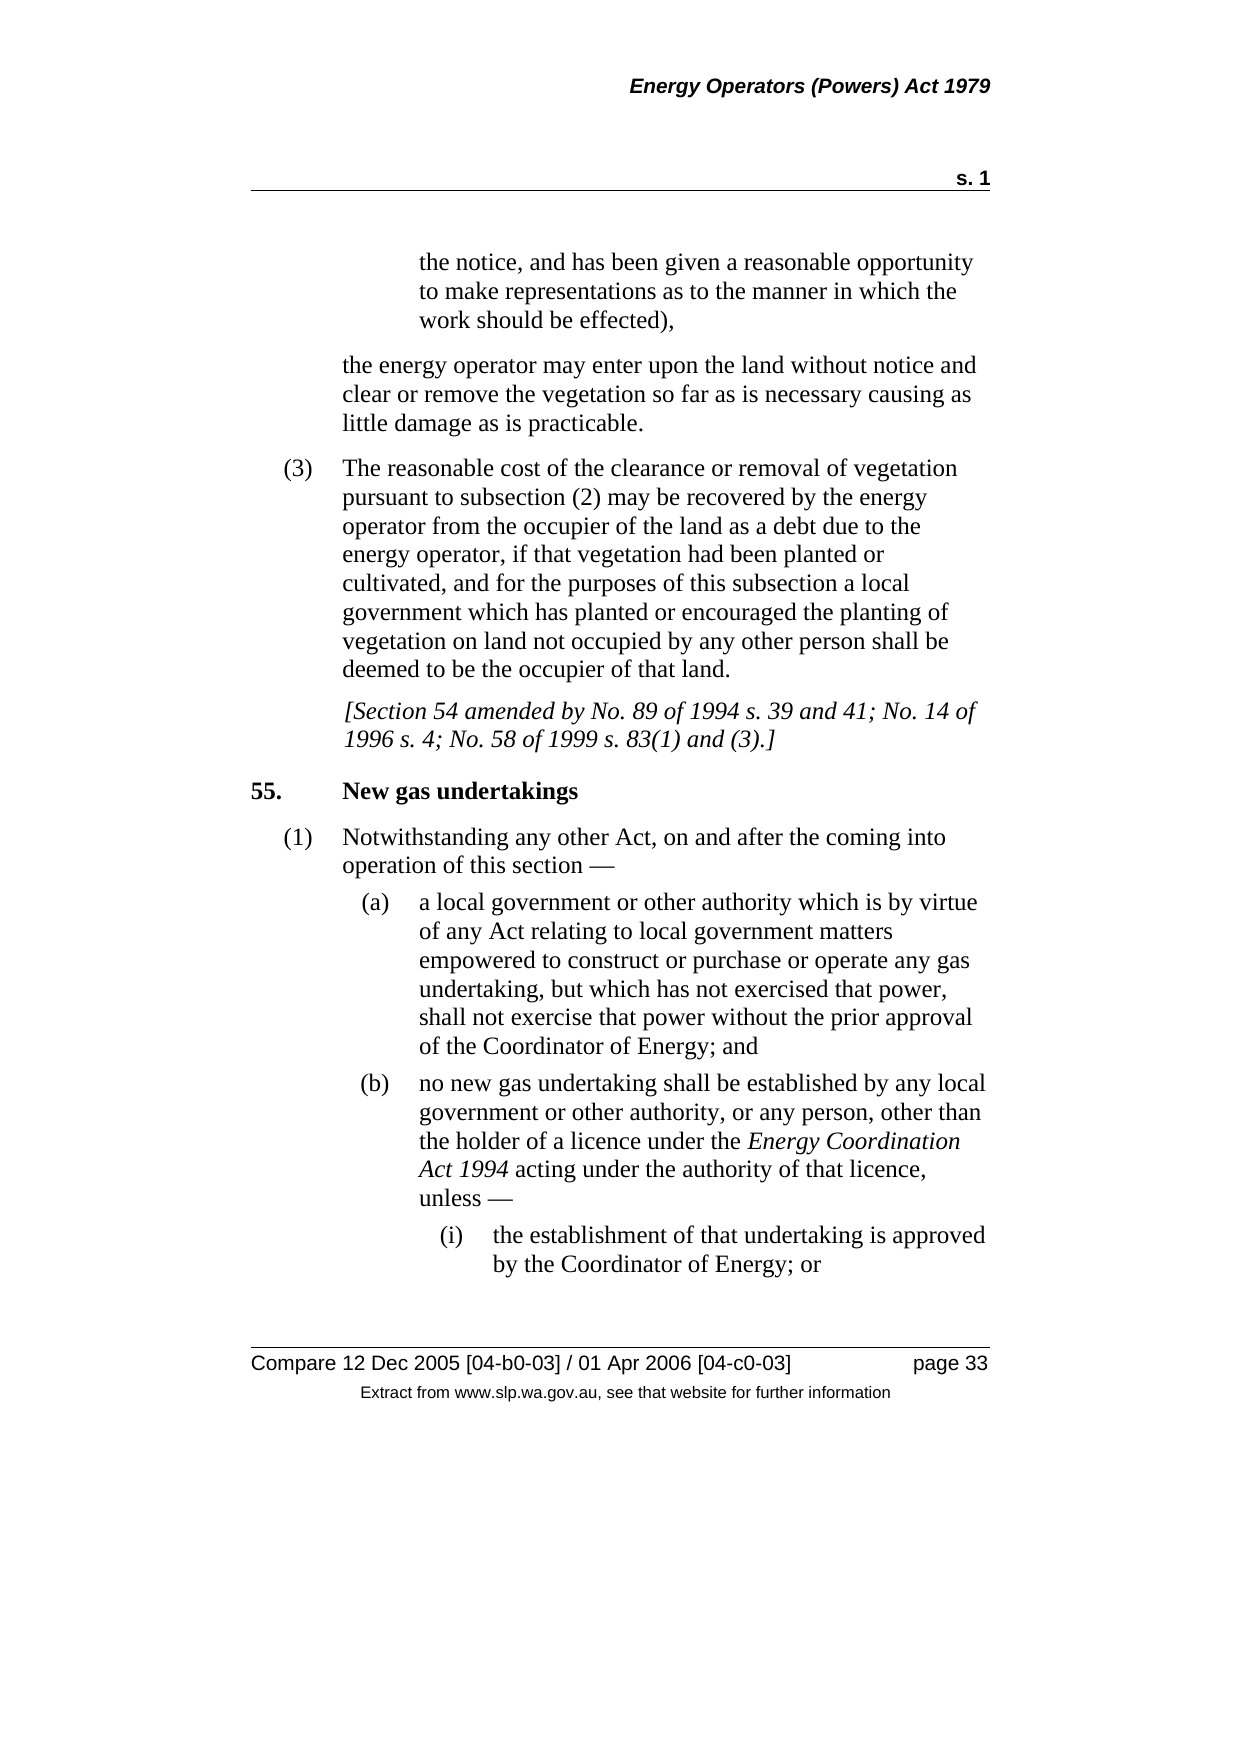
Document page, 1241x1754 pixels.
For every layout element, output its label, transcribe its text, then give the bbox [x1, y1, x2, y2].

text (i) the establishment of that undertaking is approved by the Coordinator of Energy; or [251, 1220, 990, 1278]
text (3) The reasonable cost of the clearance or removal of vegetation pursuant to subsection (2) may be recovered by the energy operator from the occupier of the land as a debt due to the energy operator, if that vegetation had been planted or cultivated, and for the purposes of this subsection a local government which has planted or encouraged the planting of vegetation on land not occupied by any other person shall be deemed to be the occupier of that land. [251, 453, 990, 683]
subtitle 55. New gas undertakings [251, 776, 990, 805]
text [Section 54 amended by No. 89 of 1994 s. 39 and 41; No. 14 of 1996 s. 4; No. 58 of 1999 s. 83(1) and (3).] [251, 696, 990, 753]
text (1) Notwithstanding any other Act, on and after the coming into operation of this section — [251, 822, 990, 879]
text (a) a local government or other authority which is by virtue of any Act relating to local government matters empowered to construct or purchase or operate any gas undertaking, but which has not exercised that power, shall not exercise that power without the prior approval of the Coordinator of Energy; and [251, 887, 990, 1060]
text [251, 247, 990, 334]
text the energy operator may enter upon the land without notice and clear or remove the vegetation so far as is necessary causing as little damage as is practicable. [251, 350, 990, 437]
text (b) no new gas undertaking shall be established by any local government or other authority, or any person, other than the holder of a licence under the Energy Coordination Act 1994 acting under the authority of that licence, unless — [251, 1068, 990, 1212]
